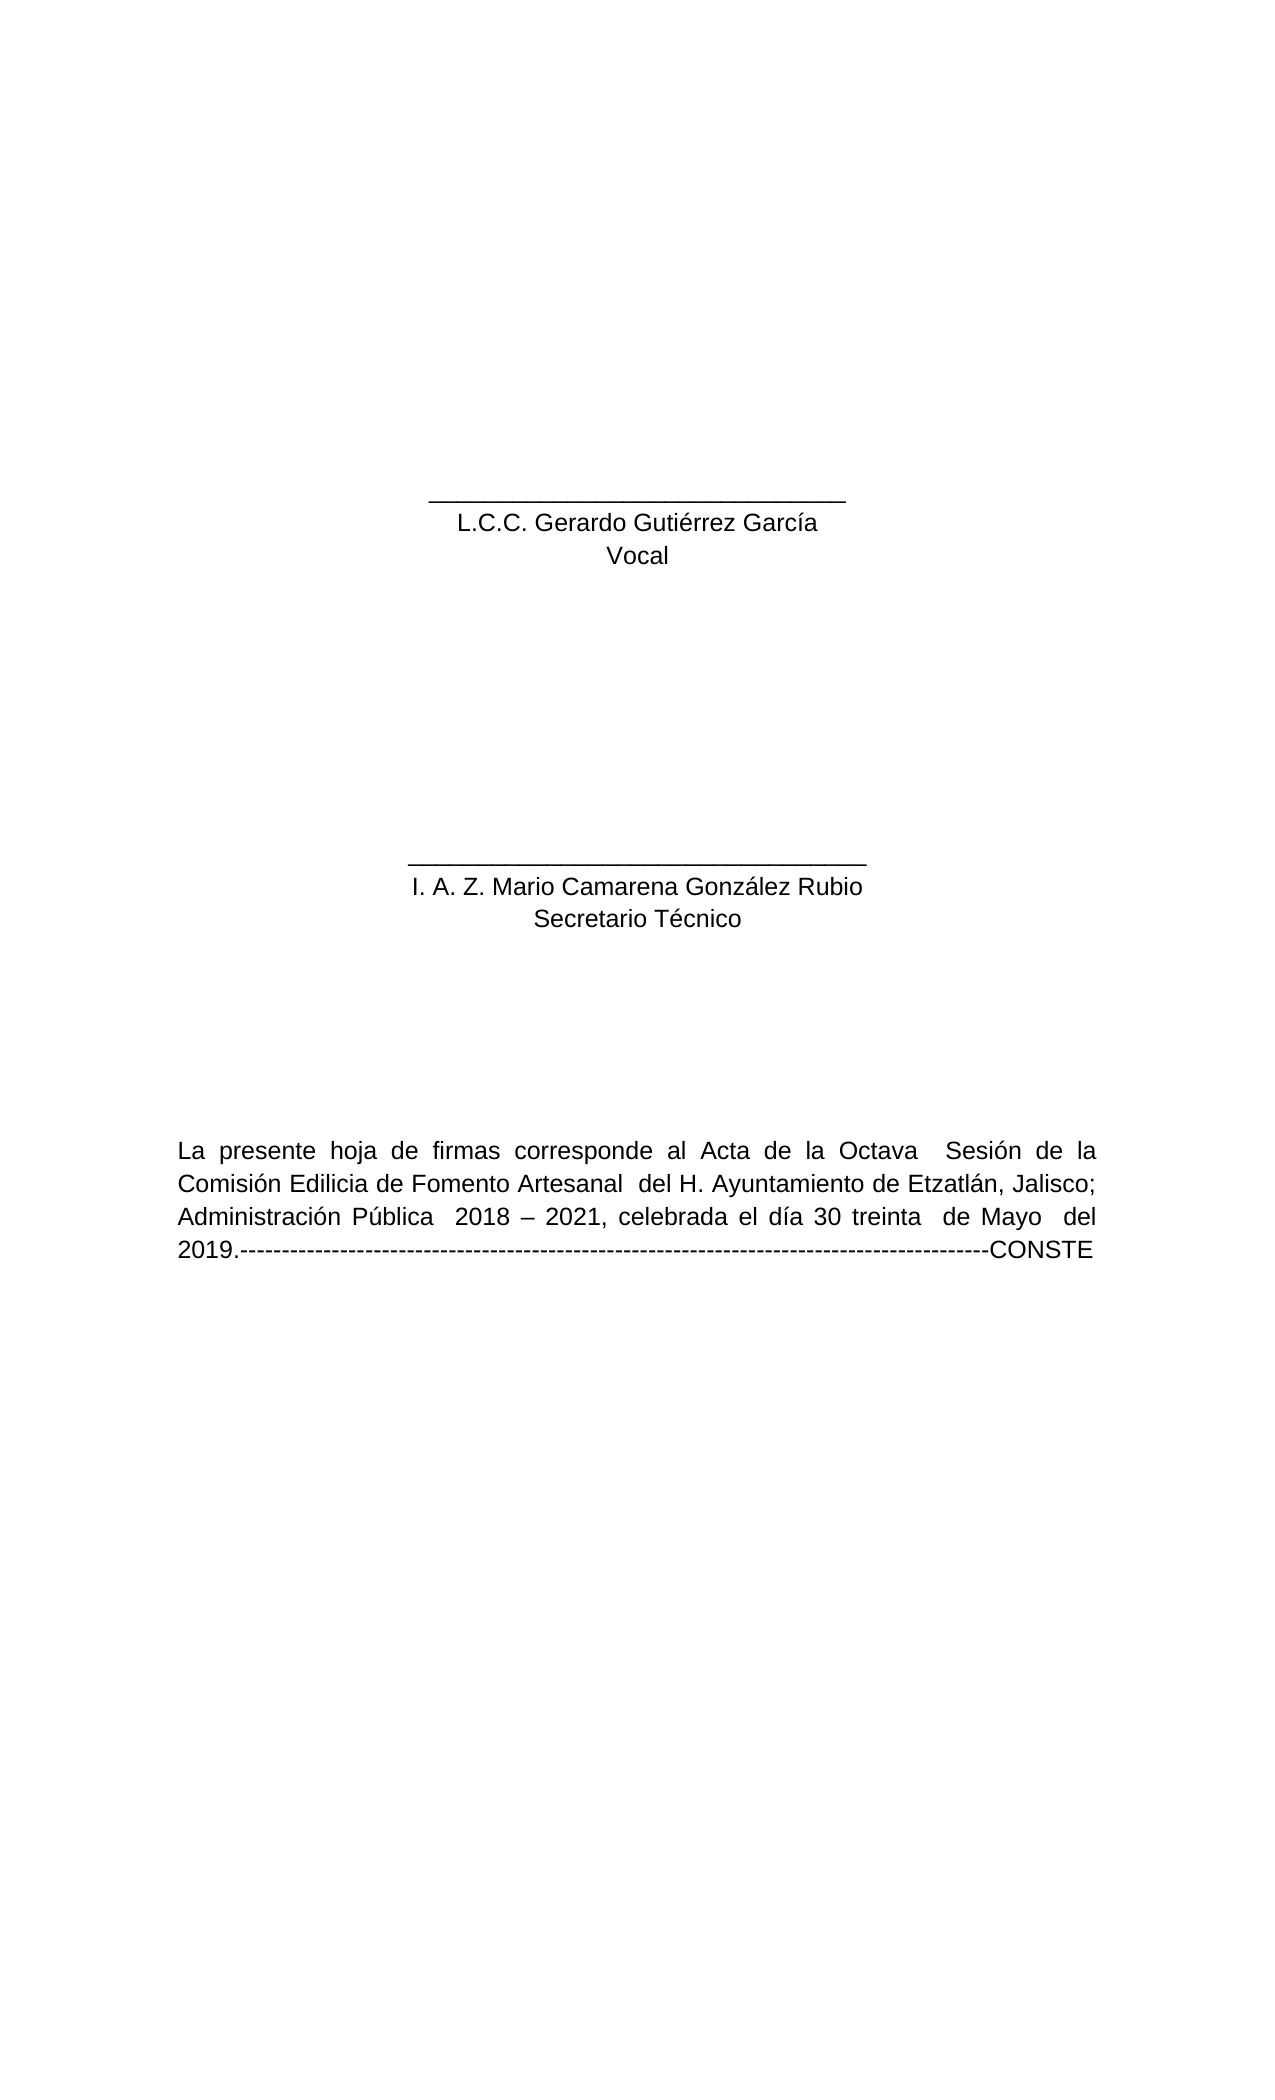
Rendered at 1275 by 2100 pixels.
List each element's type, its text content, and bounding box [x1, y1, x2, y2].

text _________________________________ [177, 838, 1098, 867]
text Secretario Técnico [177, 904, 1098, 933]
text Vocal [177, 541, 1098, 570]
text ______________________________ [177, 475, 1098, 504]
text I. A. Z. Mario Camarena González Rubio [177, 871, 1098, 900]
text L.C.C. Gerardo Gutiérrez García [177, 508, 1098, 537]
text La presente hoja de firmas corresponde al Acta de la Octava Sesión de la Comisión Edilicia de Fomento Artesanal del H. Ayuntamiento de Etzatlán, Jalisco; Administración Pública 2018 – 2021, celebrada el día 30 treinta de Mayo del 2019.------------------------------------------------------------------------------------------CONSTE [177, 1136, 1098, 1263]
